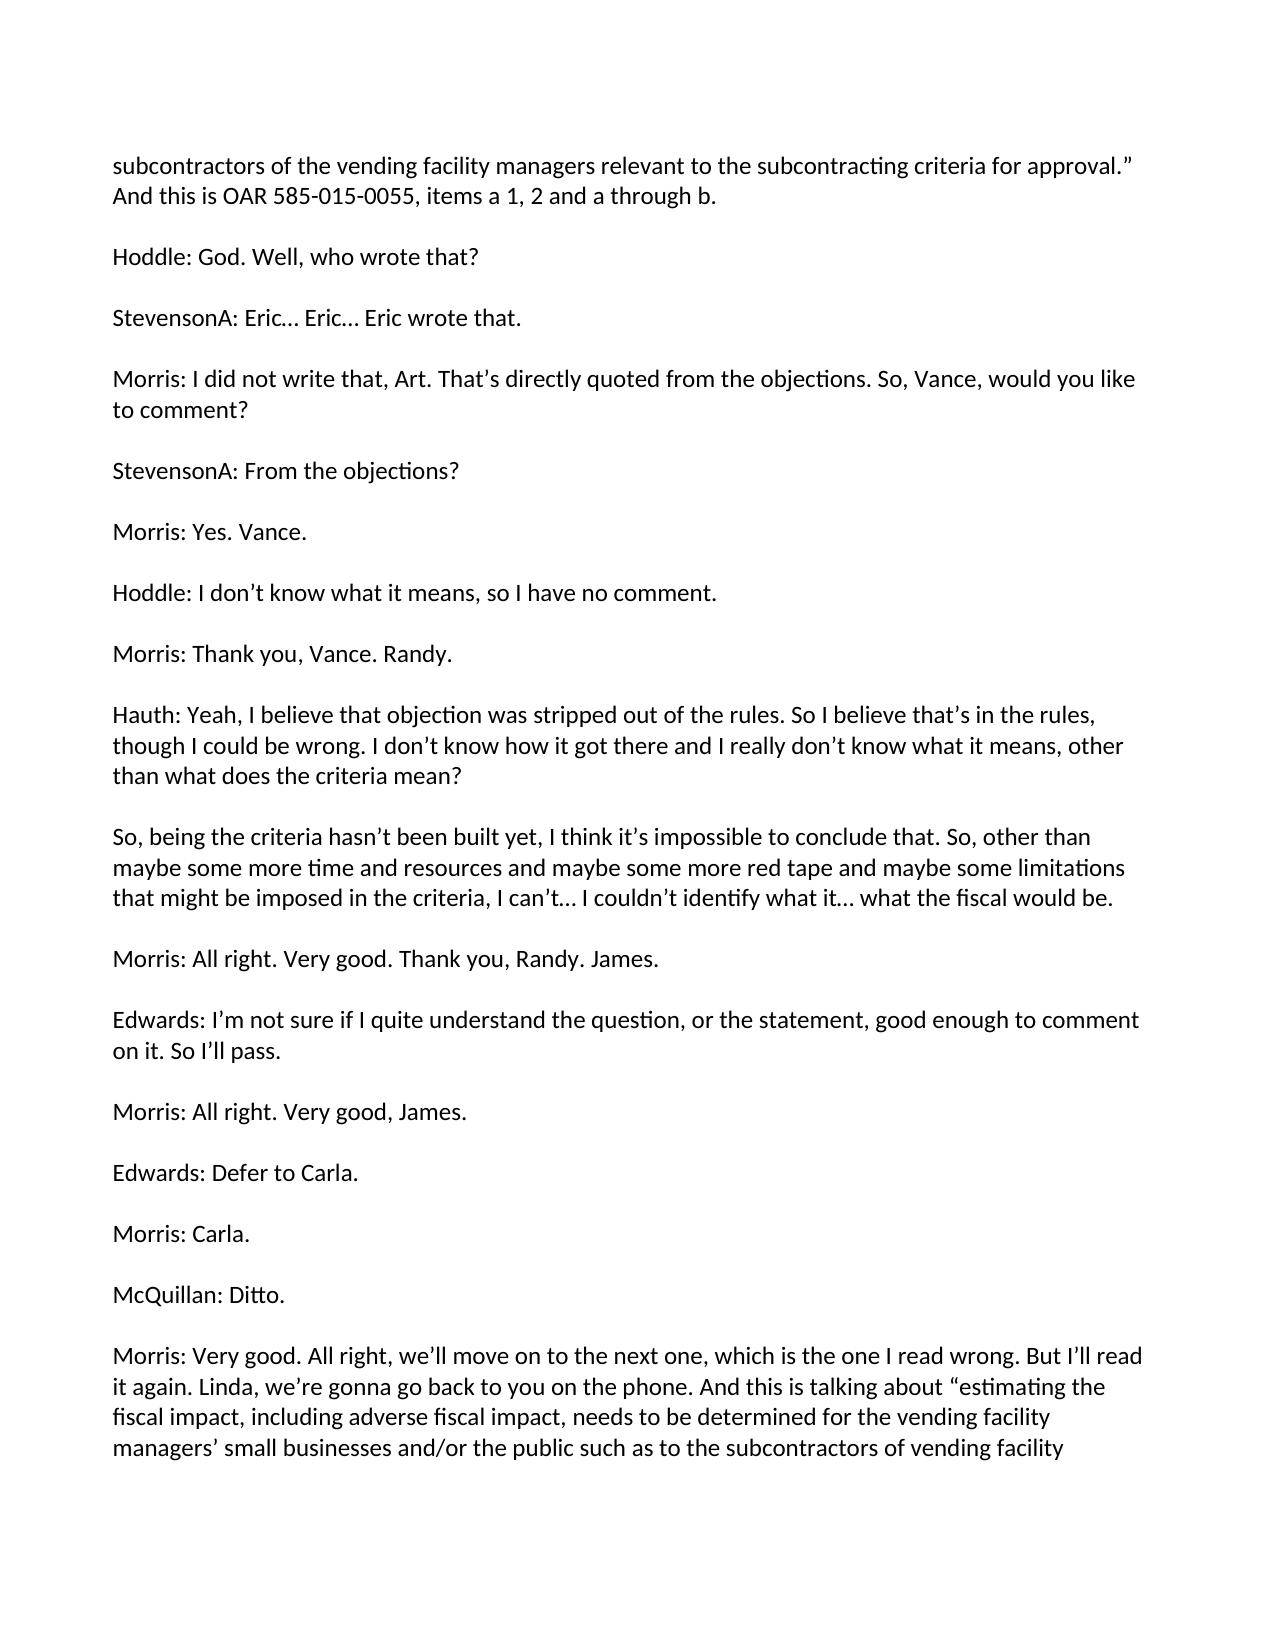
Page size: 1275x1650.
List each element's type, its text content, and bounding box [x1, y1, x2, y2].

text Morris: All right. Very good, James. [112, 1096, 1162, 1127]
text Edwards: I’m not sure if I quite understand the question, or the statement, good enough to comment on it. So I’ll pass. [112, 1004, 1162, 1066]
text Morris: Thank you, Vance. Randy. [112, 638, 1162, 669]
text Morris: All right. Very good. Thank you, Randy. James. [112, 943, 1162, 974]
text So, being the criteria hasn’t been built yet, I think it’s impossible to conclude that. So, other than maybe some more time and resources and maybe some more red tape and maybe some limitations that might be imposed in the criteria, I can’t… I couldn’t identify what it… what the fiscal would be. [112, 821, 1162, 913]
text StevensonA: Eric… Eric… Eric wrote that. [112, 303, 1162, 333]
text Morris: Yes. Vance. [112, 516, 1162, 547]
text StevensonA: From the objections? [112, 455, 1162, 486]
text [112, 1340, 1162, 1462]
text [112, 150, 1162, 211]
text Hauth: Yeah, I believe that objection was stripped out of the rules. So I believe that’s in the rules, though I could be wrong. I don’t know how it got there and I really don’t know what it means, other than what does the criteria mean? [112, 699, 1162, 791]
text Hoddle: I don’t know what it means, so I have no comment. [112, 577, 1162, 608]
text Edwards: Defer to Carla. [112, 1157, 1162, 1188]
text Hoddle: God. Well, who wrote that? [112, 242, 1162, 272]
text Morris: Carla. [112, 1218, 1162, 1249]
text Morris: I did not write that, Art. That’s directly quoted from the objections. So, Vance, would you like to comment? [112, 364, 1162, 425]
text McQuillan: Ditto. [112, 1279, 1162, 1310]
